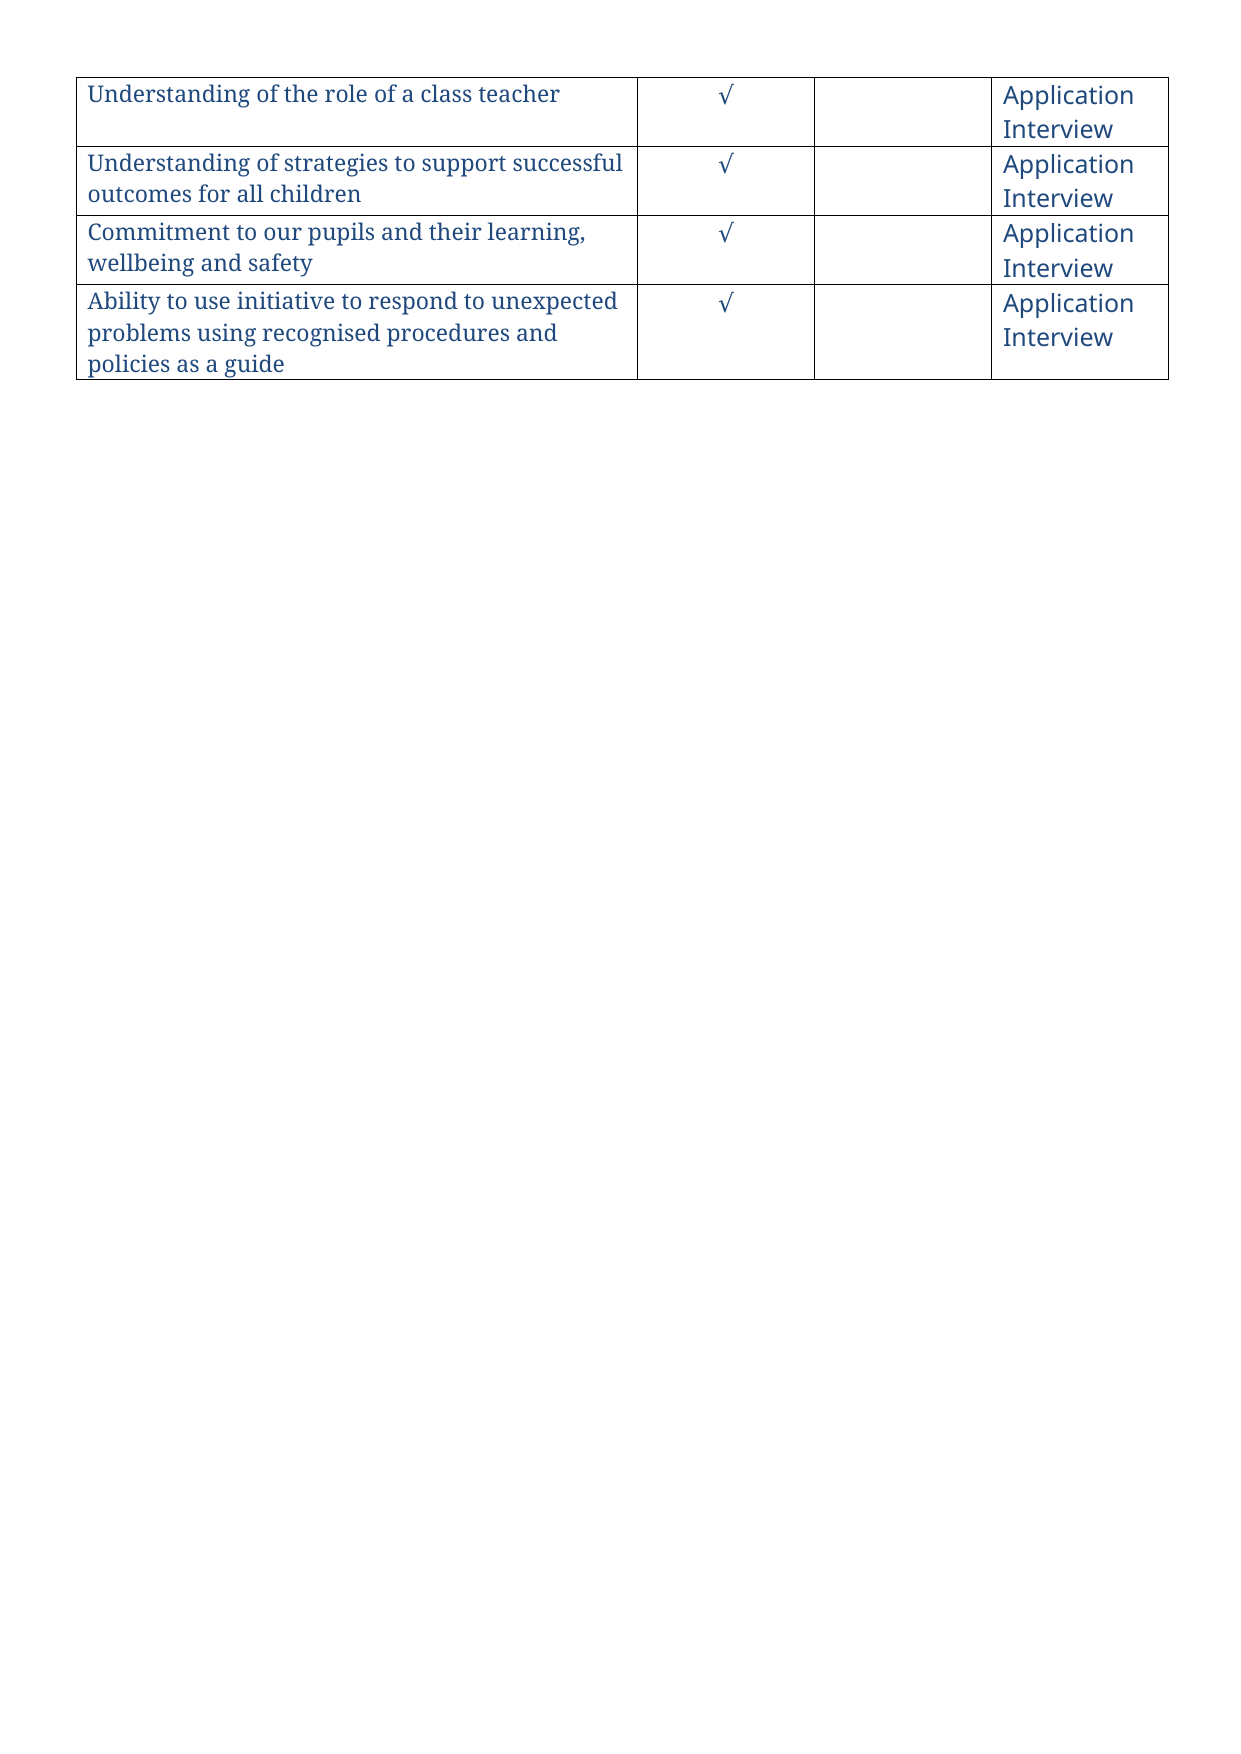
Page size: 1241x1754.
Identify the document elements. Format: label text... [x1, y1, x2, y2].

table_cell [815, 216, 991, 284]
table_cell √ [638, 78, 814, 146]
table_cell √ [638, 216, 814, 284]
table_cell Ability to use initiative to respond to unexpected problems using recognised procedures and policies as a guide [77, 285, 637, 379]
table_cell Application Interview [992, 147, 1168, 215]
table_cell Application Interview [992, 285, 1168, 379]
table_cell Commitment to our pupils and their learning, wellbeing and safety [77, 216, 637, 284]
table_cell Application Interview [992, 216, 1168, 284]
table_cell Understanding of the role of a class teacher [77, 78, 637, 146]
table_cell Application Interview [992, 78, 1168, 146]
table_cell [815, 78, 991, 146]
table_cell √ [638, 147, 814, 215]
table_cell [815, 285, 991, 379]
table_cell √ [638, 285, 814, 379]
table_cell [815, 147, 991, 215]
table_cell Understanding of strategies to support successful outcomes for all children [77, 147, 637, 215]
